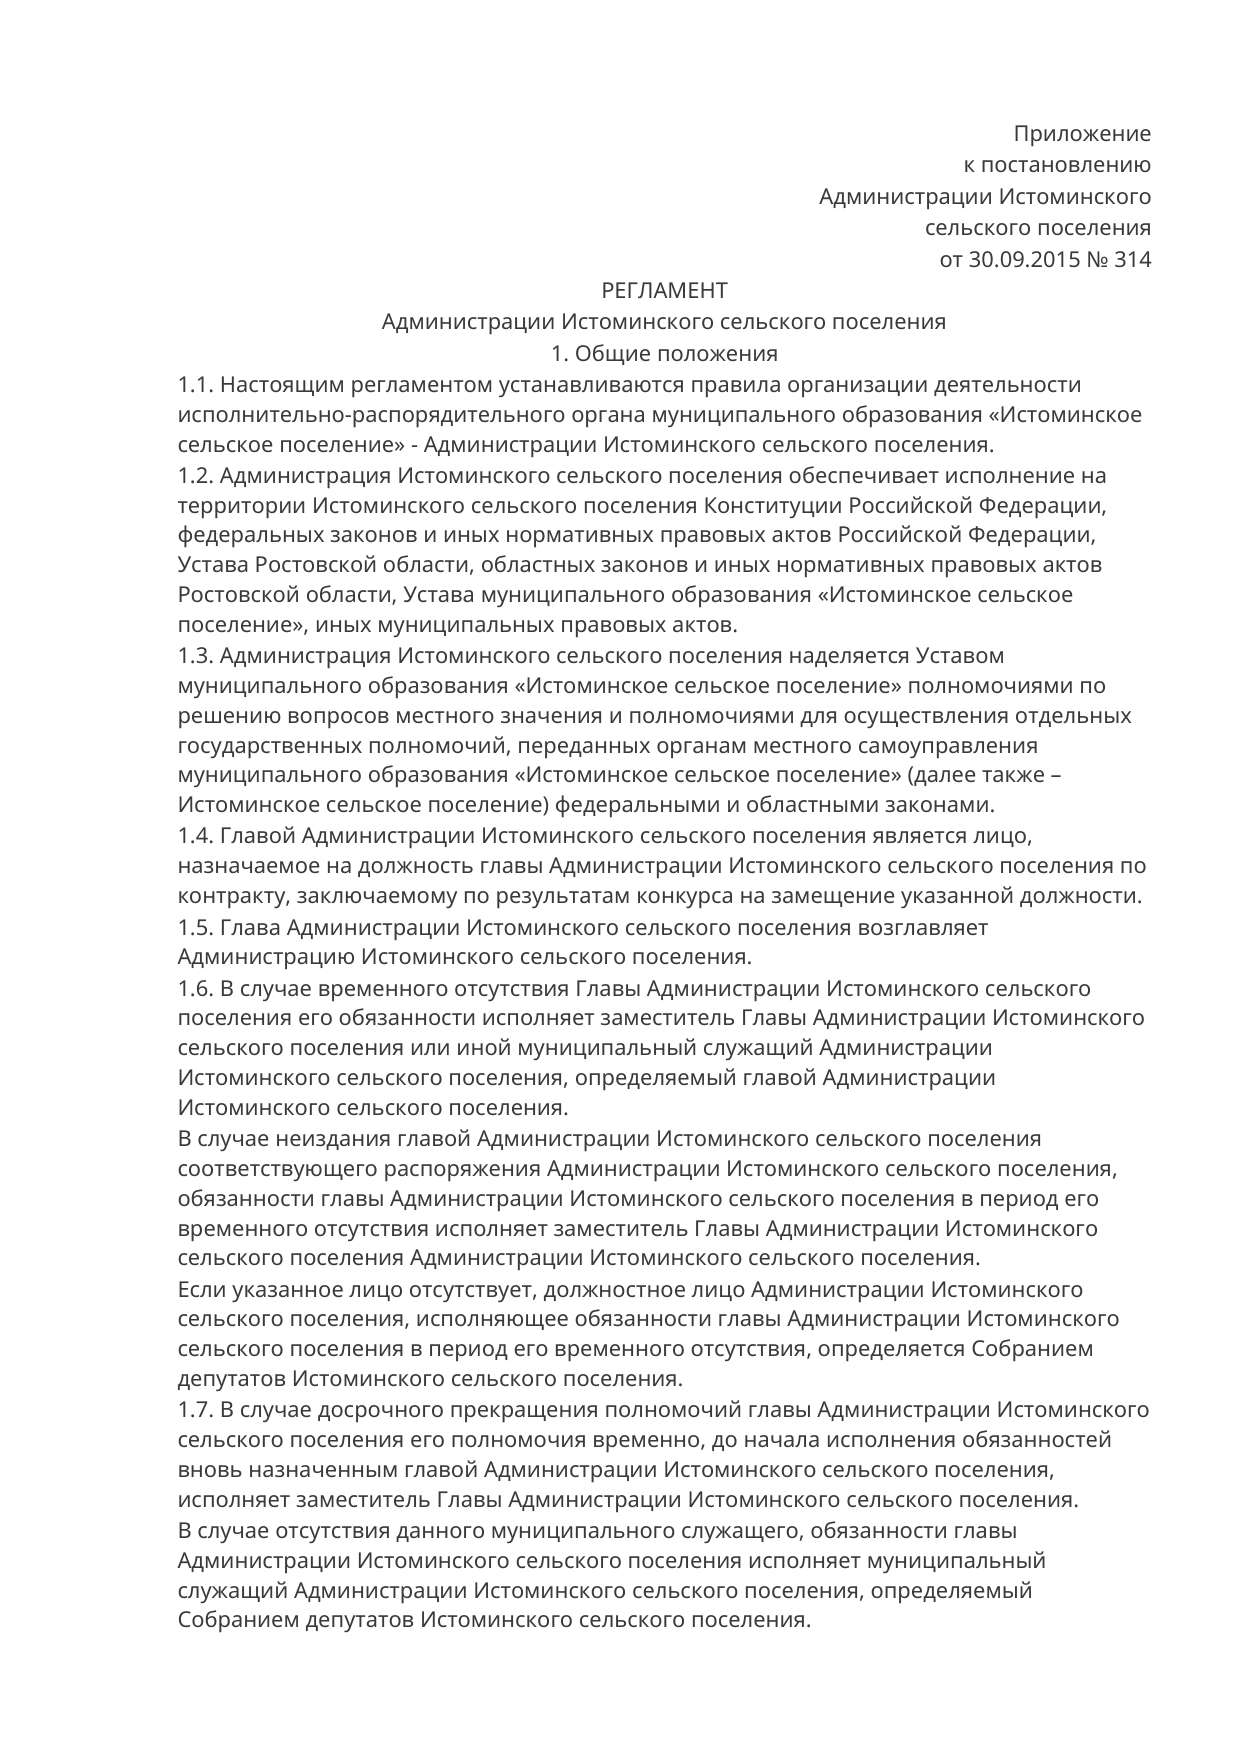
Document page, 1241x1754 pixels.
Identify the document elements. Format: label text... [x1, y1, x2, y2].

text В случае отсутствия данного муниципального служащего, обязанности главы Администрации Истоминского сельского поселения исполняет муниципальный служащий Администрации Истоминского сельского поселения, определяемый Собранием депутатов Истоминского сельского поселения. [177, 1515, 1152, 1634]
text 1.4. Главой Администрации Истоминского сельского поселения является лицо, назначаемое на должность главы Администрации Истоминского сельского поселения по контракту, заключаемому по результатам конкурса на замещение указанной должности. [177, 821, 1152, 910]
text Если указанное лицо отсутствует, должностное лицо Администрации Истоминского сельского поселения, исполняющее обязанности главы Администрации Истоминского сельского поселения в период его временного отсутствия, определяется Собранием депутатов Истоминского сельского поселения. [177, 1274, 1152, 1393]
text 1.6. В случае временного отсутствия Главы Администрации Истоминского сельского поселения его обязанности исполняет заместитель Главы Администрации Истоминского сельского поселения или иной муниципальный служащий Администрации Истоминского сельского поселения, определяемый главой Администрации Истоминского сельского поселения. [177, 973, 1152, 1122]
text В случае неиздания главой Администрации Истоминского сельского поселения соответствующего распоряжения Администрации Истоминского сельского поселения, обязанности главы Администрации Истоминского сельского поселения в период его временного отсутствия исполняет заместитель Главы Администрации Истоминского сельского поселения Администрации Истоминского сельского поселения. [177, 1123, 1152, 1272]
text 1.2. Администрация Истоминского сельского поселения обеспечивает исполнение на территории Истоминского сельского поселения Конституции Российской Федерации, федеральных законов и иных нормативных правовых актов Российской Федерации, Устава Ростовской области, областных законов и иных нормативных правовых актов Ростовской области, Устава муниципального образования «Истоминское сельское поселение», иных муниципальных правовых актов. [177, 460, 1152, 639]
text к постановлению [177, 149, 1152, 179]
text Приложение [177, 118, 1152, 148]
text 1.7. В случае досрочного прекращения полномочий главы Администрации Истоминского сельского поселения его полномочия временно, до начала исполнения обязанностей вновь назначенным главой Администрации Истоминского сельского поселения, исполняет заместитель Главы Администрации Истоминского сельского поселения. [177, 1394, 1152, 1513]
text Администрации Истоминского сельского поселения [177, 306, 1152, 336]
text 1.3. Администрация Истоминского сельского поселения наделяется Уставом муниципального образования «Истоминское сельское поселение» полномочиями по решению вопросов местного значения и полномочиями для осуществления отдельных государственных полномочий, переданных органам местного самоуправления муниципального образования «Истоминское сельское поселение» (далее также – Истоминское сельское поселение) федеральными и областными законами. [177, 640, 1152, 819]
text 1.1. Настоящим регламентом устанавливаются правила организации деятельности исполнительно-распорядительного органа муниципального образования «Истоминское сельское поселение» - Администрации Истоминского сельского поселения. [177, 369, 1152, 458]
text 1.5. Глава Администрации Истоминского сельского поселения возглавляет Администрацию Истоминского сельского поселения. [177, 911, 1152, 971]
text РЕГЛАМЕНТ [177, 275, 1152, 305]
text от 30.09.2015 № 314 [177, 243, 1152, 273]
text 1. Общие положения [177, 338, 1152, 367]
text Администрации Истоминского [177, 181, 1152, 211]
text сельского поселения [177, 212, 1152, 242]
